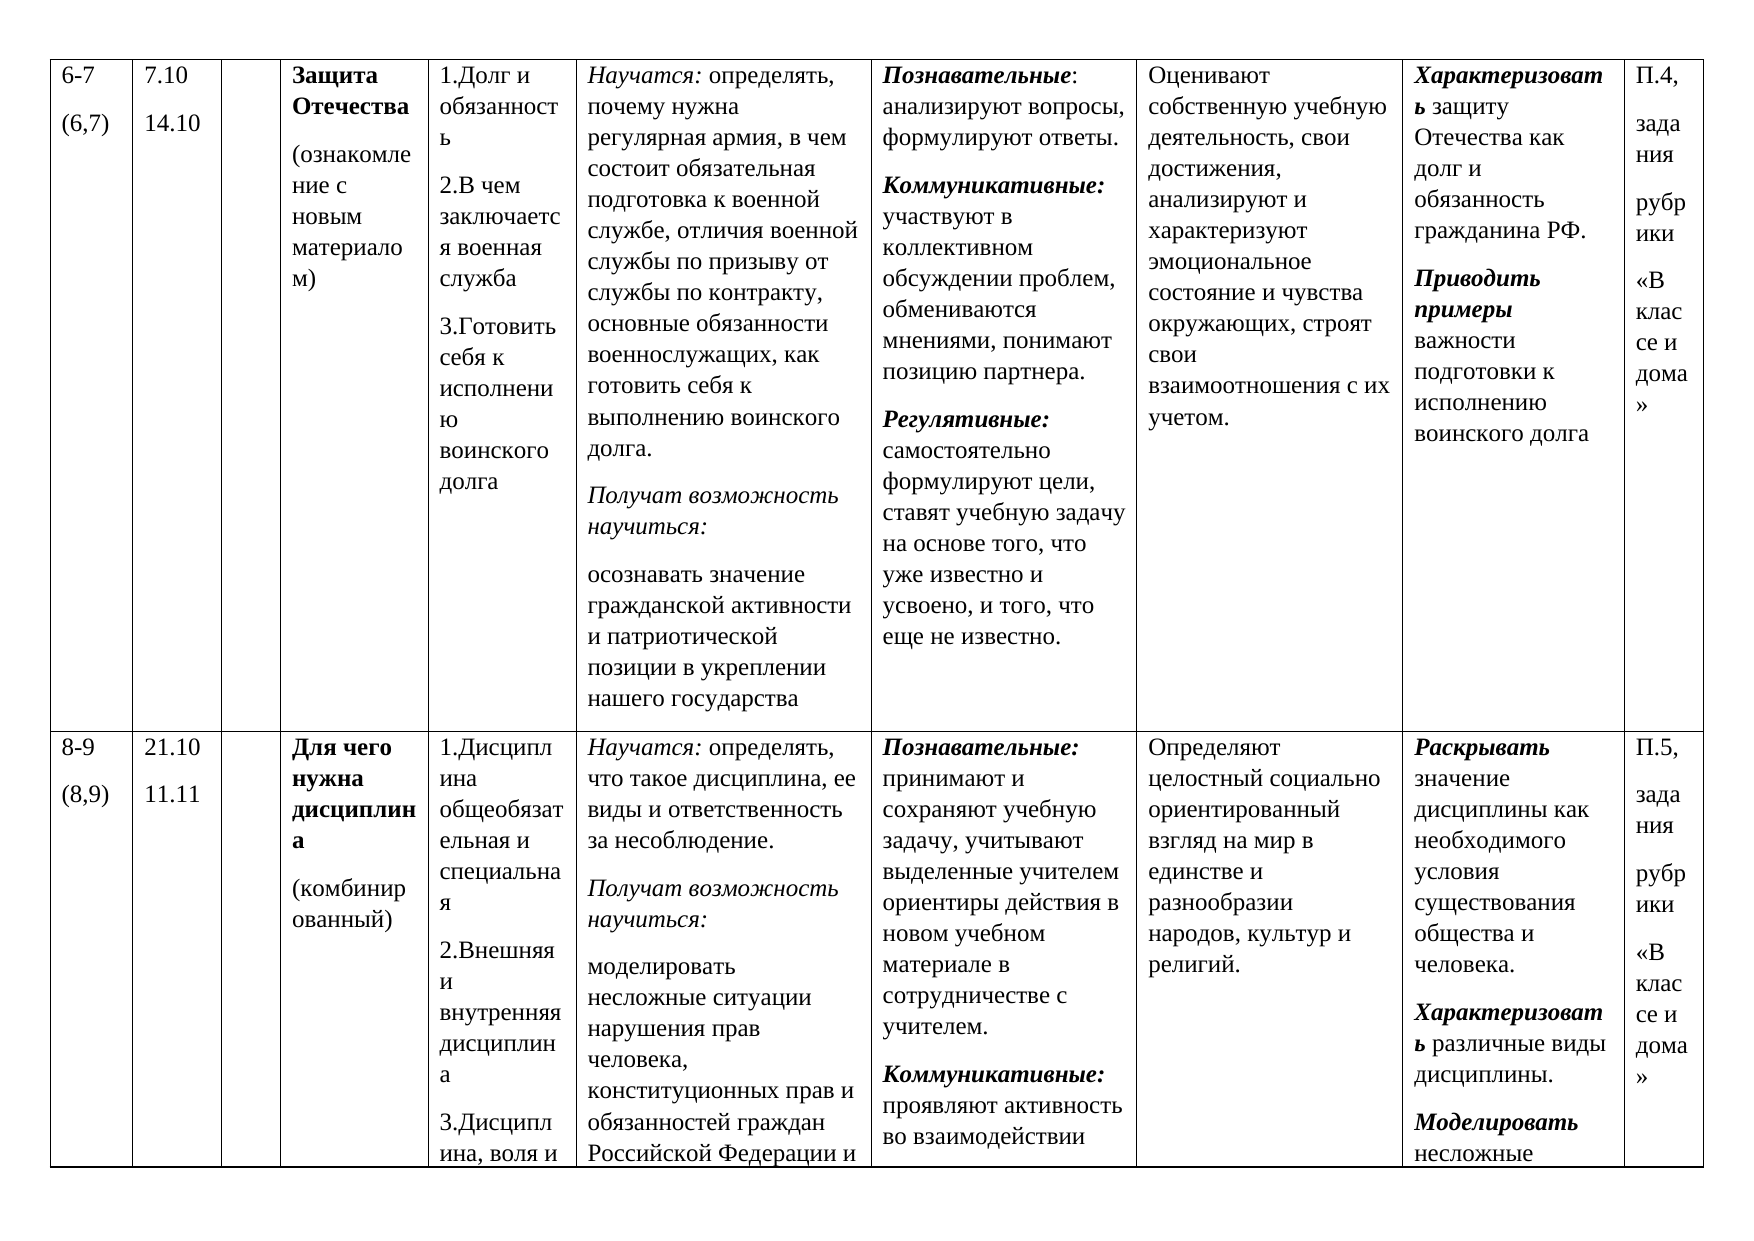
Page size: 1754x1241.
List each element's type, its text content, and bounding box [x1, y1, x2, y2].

table_cell 6-7 (6,7) [51, 60, 132, 731]
table_cell 1.Долг и обязанность 2.В чем заключается военная служба 3.Готовить себя к исполнению воинского долга [429, 60, 576, 731]
table_cell Оценивают собственную учебную деятельность, свои достижения, анализируют и характеризуют эмоциональное состояние и чувства окружающих, строят свои взаимоотношения с их учетом. [1137, 60, 1402, 731]
table_cell Защита Отечества (ознакомление с новым материалом) [281, 60, 428, 731]
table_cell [1625, 732, 1703, 1166]
table_cell [222, 732, 280, 1166]
table_cell Научатся: определять, почему нужна регулярная армия, в чем состоит обязательная подготовка к военной службе, отличия военной службы по призыву от службы по контракту, основные обязанности военнослужащих, как готовить себя к выполнению воинского долга. Получат возможность научиться: осознавать значение гражданской активности и патриотической позиции в укреплении нашего государства [577, 60, 871, 731]
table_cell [281, 732, 428, 1166]
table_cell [429, 732, 576, 1166]
table_cell П.4, задания рубрики «В классе и дома» [1625, 60, 1703, 731]
table_cell 21.10 11.11 [133, 732, 221, 1166]
table_cell Характеризовать защиту Отечества как долг и обязанность гражданина РФ. Приводить примеры важности подготовки к исполнению воинского долга [1403, 60, 1624, 731]
table_cell Познавательные: анализируют вопросы, формулируют ответы. Коммуникативные: участвуют в коллективном обсуждении проблем, обмениваются мнениями, понимают позицию партнера. Регулятивные: самостоятельно формулируют цели, ставят учебную задачу на основе того, что уже известно и усвоено, и того, что еще не известно. [872, 60, 1136, 731]
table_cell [872, 732, 1136, 1166]
table_cell 7.10 14.10 [133, 60, 221, 731]
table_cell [1403, 732, 1624, 1166]
table_cell 8-9 (8,9) [51, 732, 132, 1166]
table_cell [222, 60, 280, 731]
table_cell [577, 732, 871, 1166]
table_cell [1137, 732, 1402, 1166]
